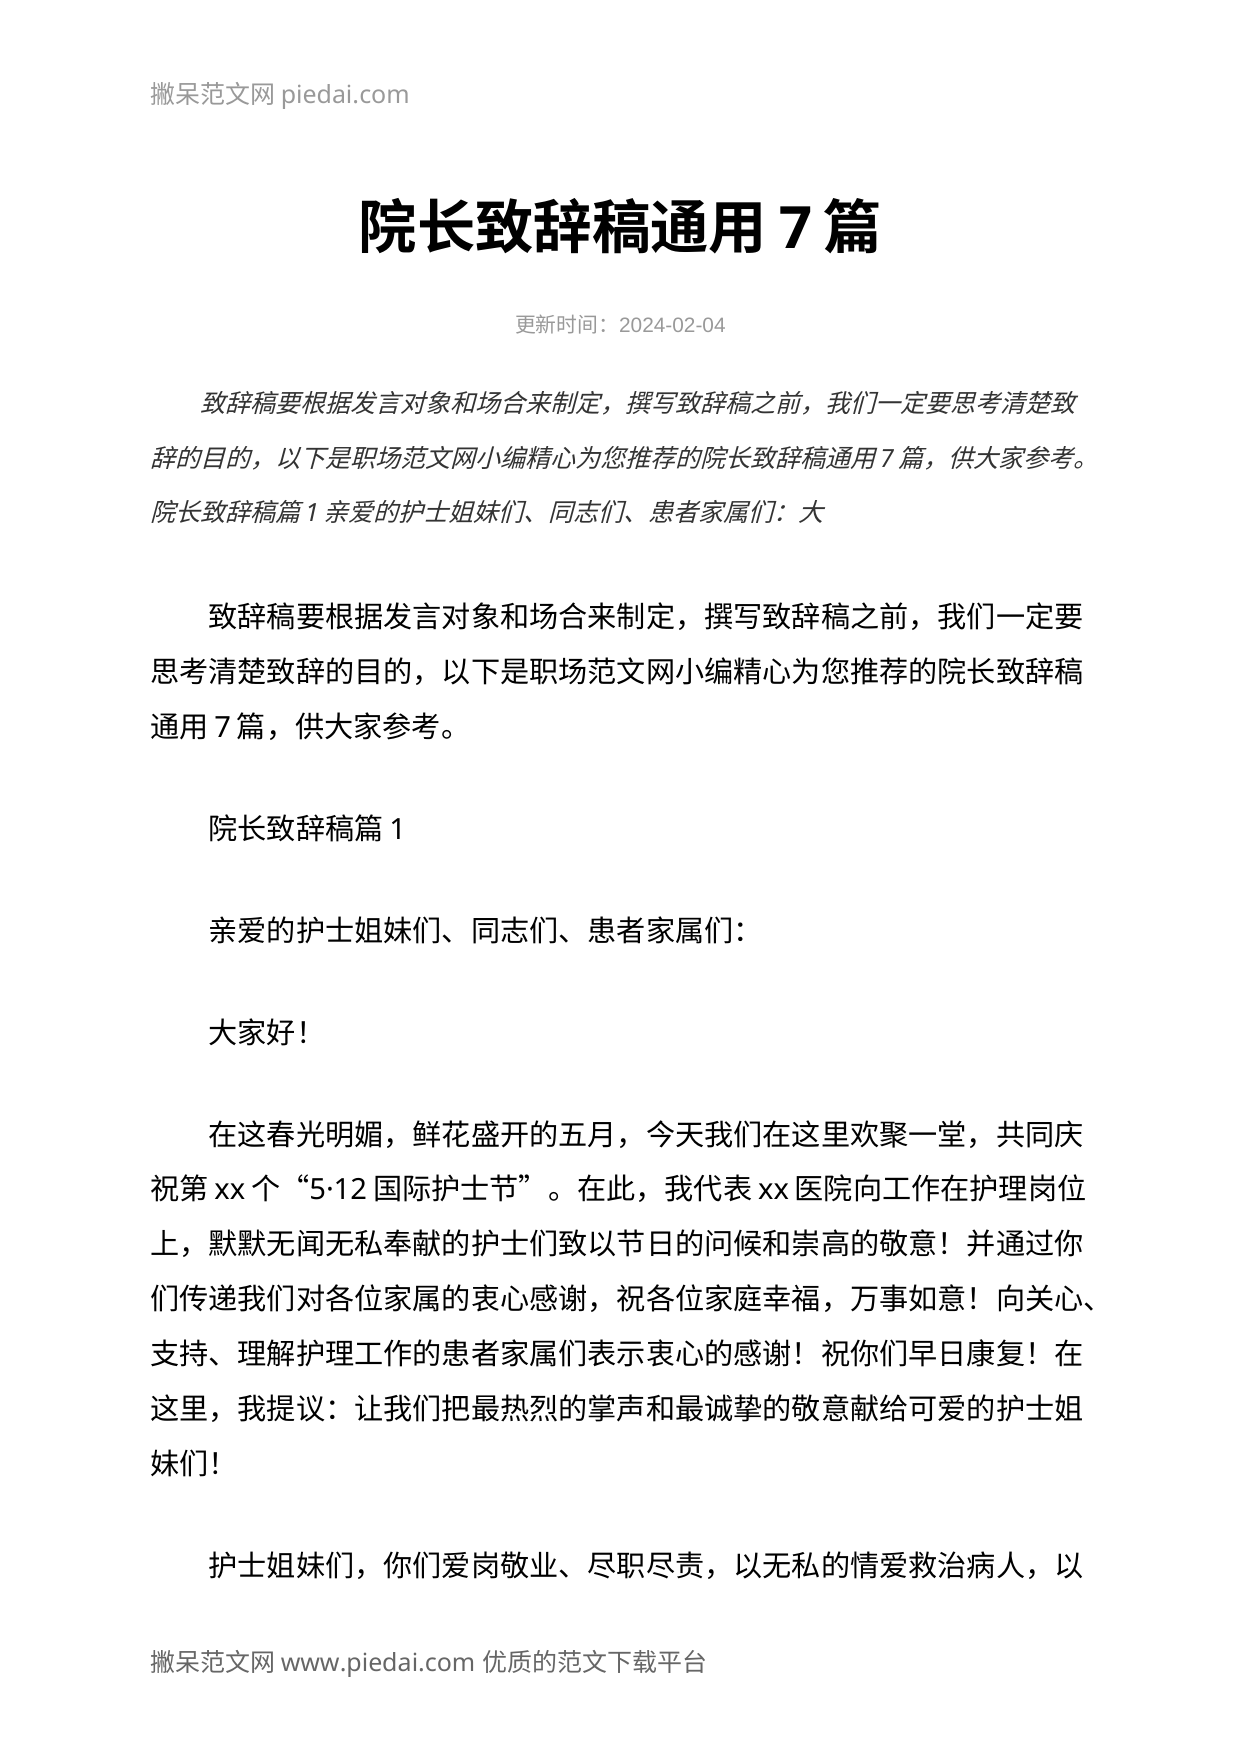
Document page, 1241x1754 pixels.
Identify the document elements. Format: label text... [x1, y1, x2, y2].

text 更新时间：2024-02-04 [150, 313, 1090, 337]
text 大家好！ [150, 1009, 1090, 1052]
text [150, 1542, 1090, 1584]
subtitle 院长致辞稿通用7篇 [150, 181, 1090, 266]
text 致辞稿要根据发言对象和场合来制定，撰写致辞稿之前，我们一定要思考清楚致辞的目的，以下是职场范文网小编精心为您推荐的院长致辞稿通用7篇，供大家参考。院长致辞稿篇1亲爱的护士姐妹们、同志们、患者家属们：大 [150, 384, 1090, 529]
text 院长致辞稿篇1 [150, 806, 1090, 848]
text 亲爱的护士姐妹们、同志们、患者家属们： [150, 907, 1090, 950]
text 在这春光明媚，鲜花盛开的五月，今天我们在这里欢聚一堂，共同庆祝第xx个“5·12国际护士节”。在此，我代表xx医院向工作在护理岗位上，默默无闻无私奉献的护士们致以节日的问候和崇高的敬意！并通过你们传递我们对各位家属的衷心感谢，祝各位家庭幸福，万事如意！向关心、支持、理解护理工作的患者家属们表示衷心的感谢！祝你们早日康复！在这里，我提议：让我们把最热烈的掌声和最诚挚的敬意献给可爱的护士姐妹们！ [150, 1111, 1090, 1483]
text 致辞稿要根据发言对象和场合来制定，撰写致辞稿之前，我们一定要思考清楚致辞的目的，以下是职场范文网小编精心为您推荐的院长致辞稿通用7篇，供大家参考。 [150, 594, 1090, 746]
